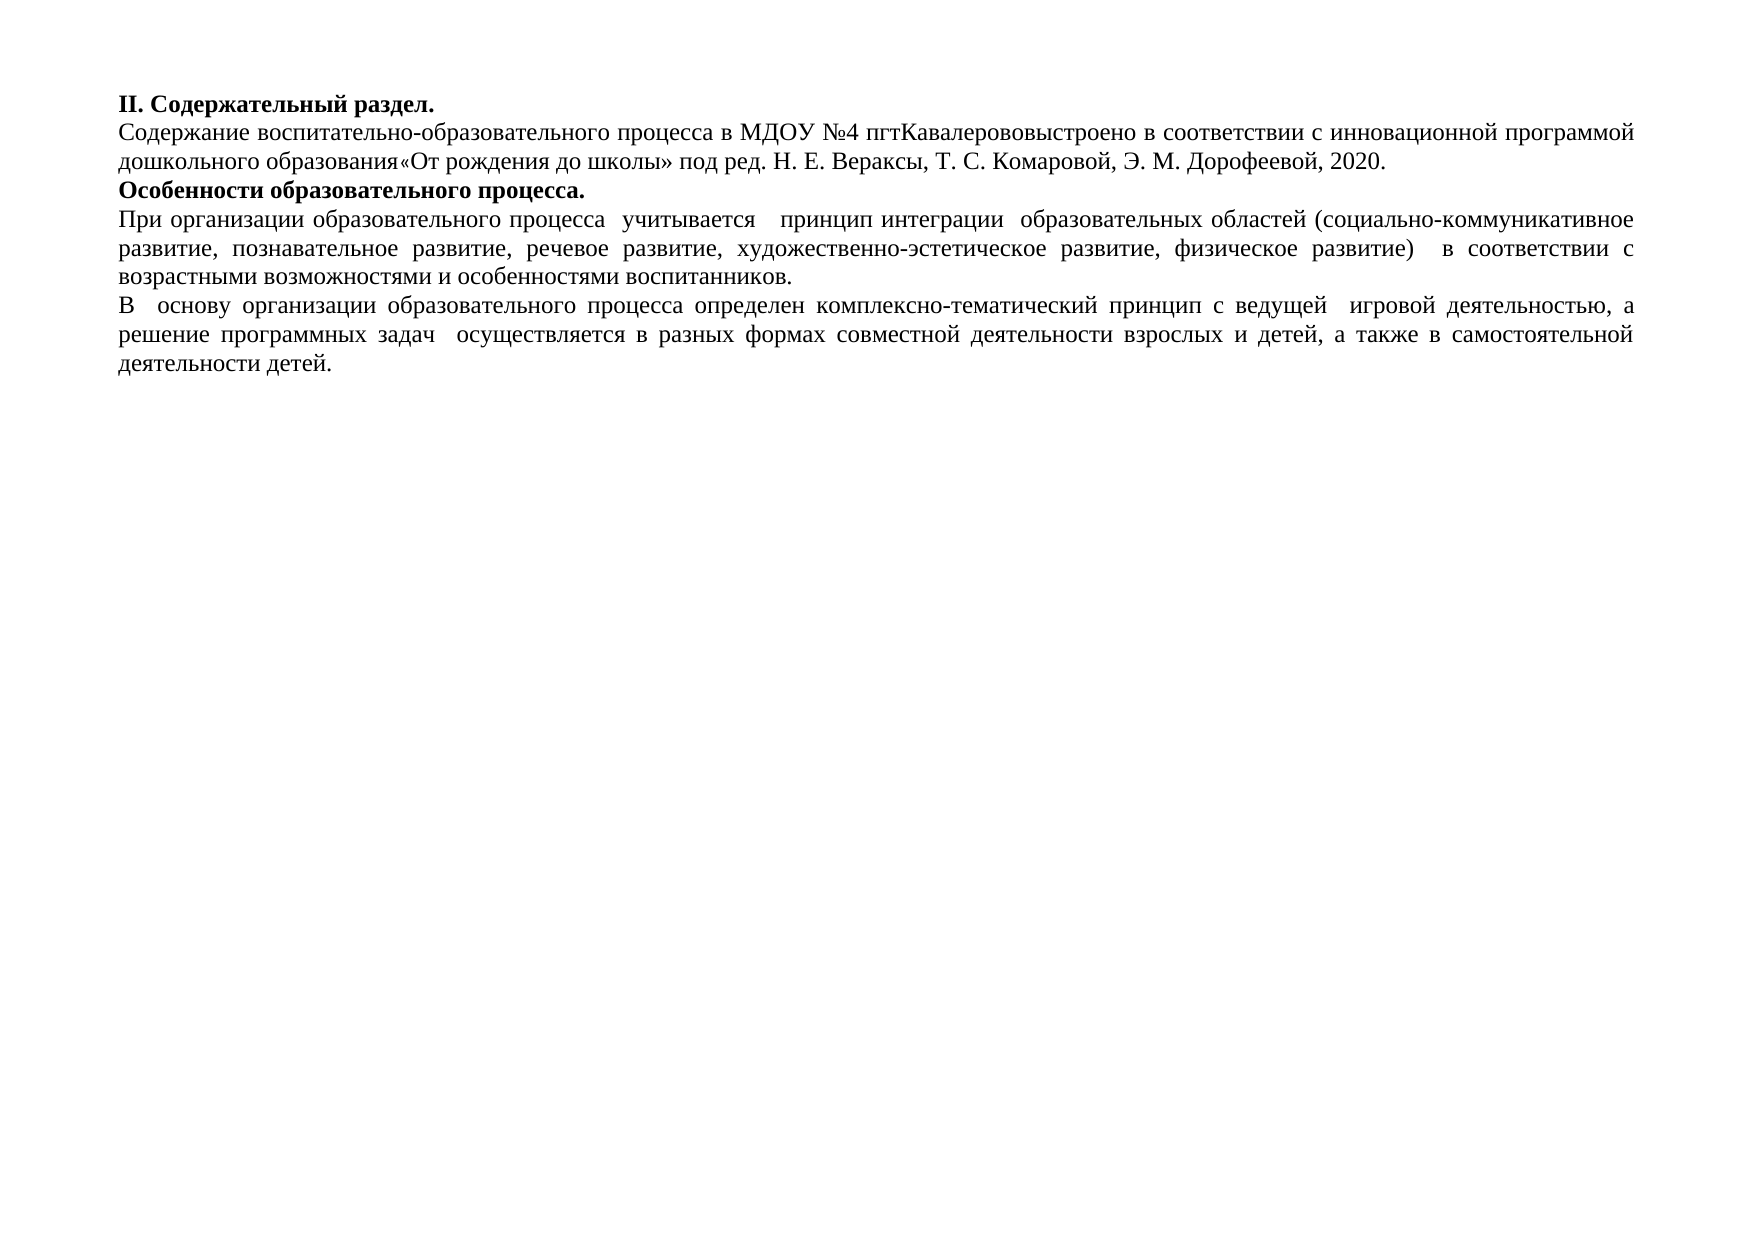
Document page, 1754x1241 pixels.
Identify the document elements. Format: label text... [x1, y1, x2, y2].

text При организации образовательного процесса учитывается принцип интеграции образовательных областей (социально-коммуникативное развитие, познавательное развитие, речевое развитие, художественно-эстетическое развитие, физическое развитие) в соответствии с возрастными возможностями и особенностями воспитанников. [118, 204, 1636, 290]
text Особенности образовательного процесса. [118, 175, 1636, 204]
text Содержание воспитательно-образовательного процесса в МДОУ №4 пгтКавалерововыстроено в соответствии с инновационной программой дошкольного образования«От рождения до школы» под ред. Н. Е. Вераксы, Т. С. Комаровой, Э. М. Дорофеевой, 2020. [118, 117, 1636, 175]
text II. Содержательный раздел. [118, 89, 1636, 117]
text В основу организации образовательного процесса определен комплексно-тематический принцип с ведущей игровой деятельностью, а решение программных задач осуществляется в разных формах совместной деятельности взрослых и детей, а также в самостоятельной деятельности детей. [118, 290, 1636, 376]
